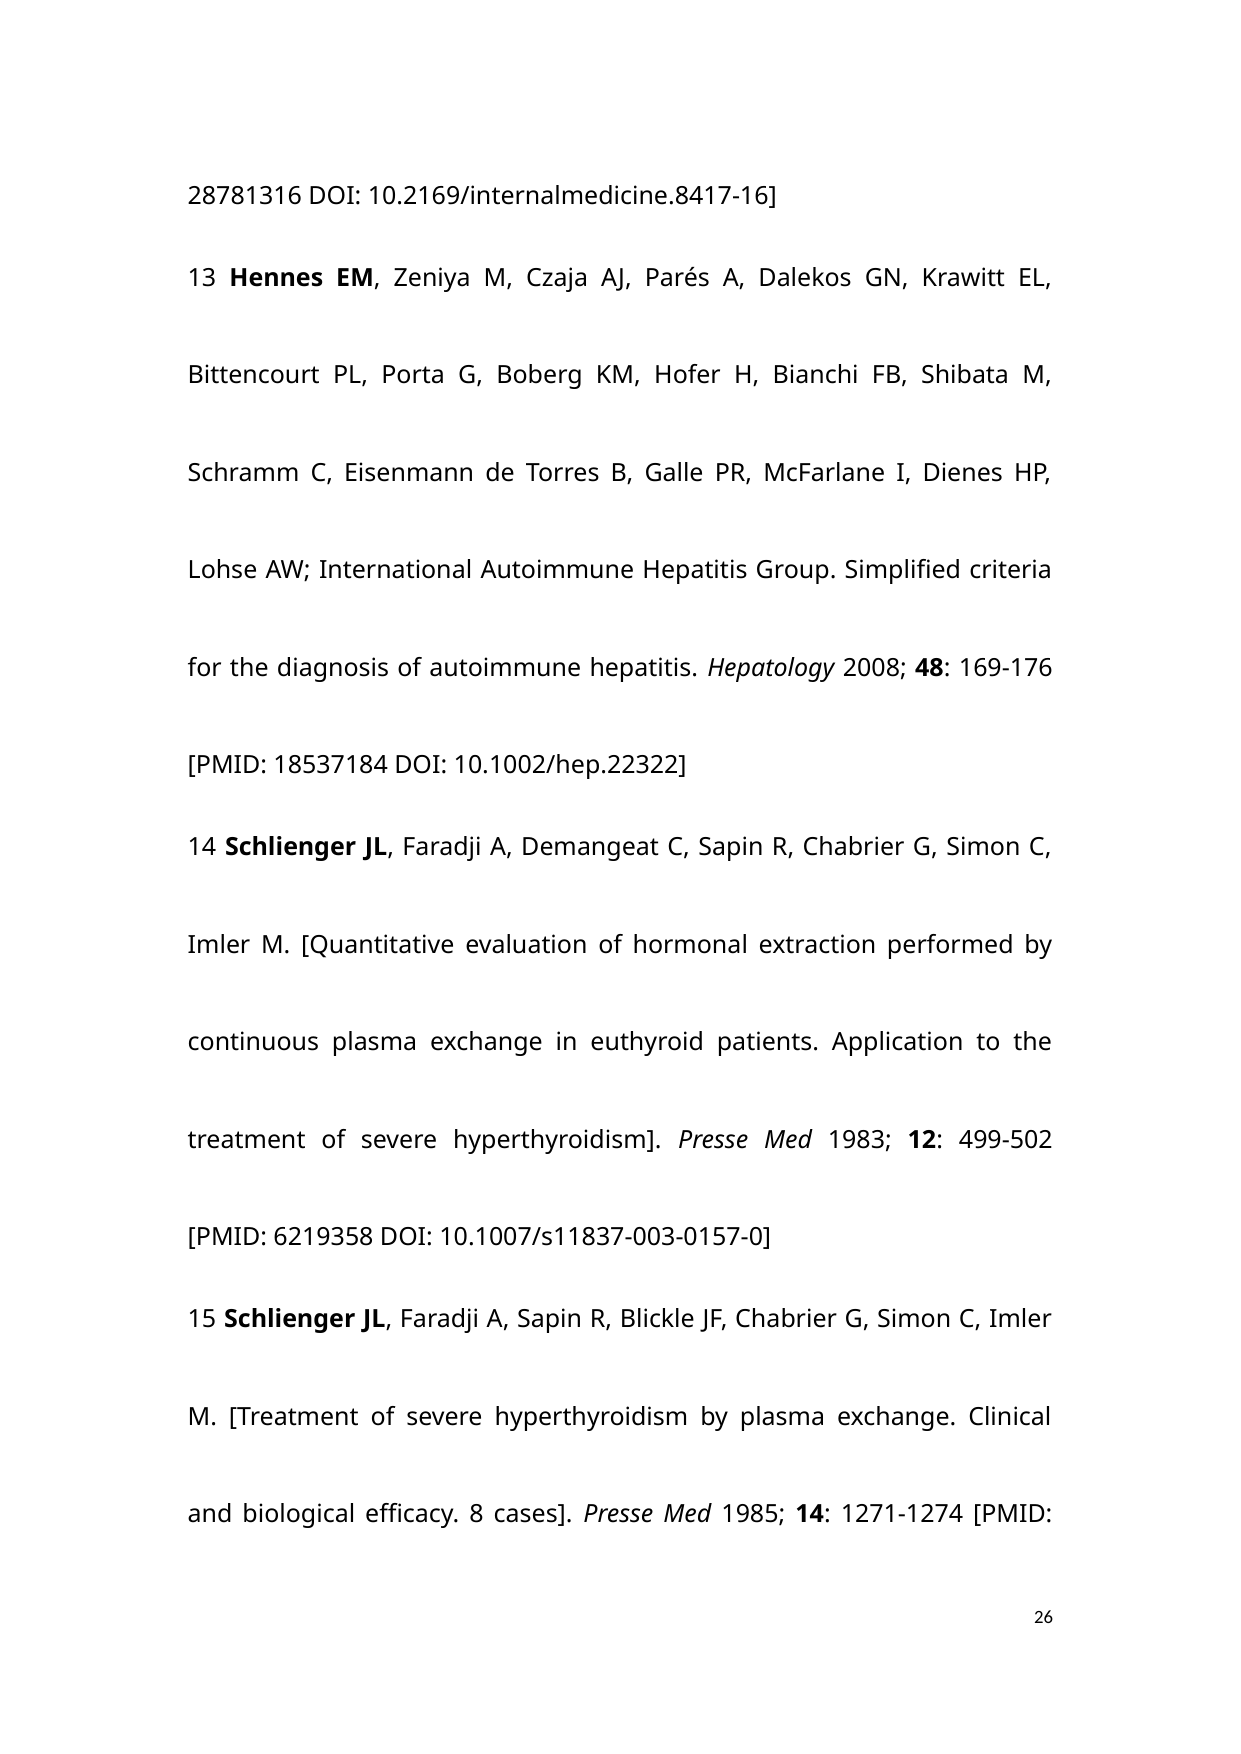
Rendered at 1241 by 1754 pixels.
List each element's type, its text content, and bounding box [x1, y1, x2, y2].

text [187, 162, 1053, 227]
text 14 Schlienger JL, Faradji A, Demangeat C, Sapin R, Chabrier G, Simon C, Imler M. [Quantitative evaluation of hormonal extraction performed by continuous plasma exchange in euthyroid patients. Application to the treatment of severe hyperthyroidism]. Presse Med 1983; 12: 499-502 [PMID: 6219358 DOI: 10.1007/s11837-003-0157-0] [187, 813, 1053, 1268]
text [187, 1285, 1053, 1545]
text 13 Hennes EM, Zeniya M, Czaja AJ, Parés A, Dalekos GN, Krawitt EL, Bittencourt PL, Porta G, Boberg KM, Hofer H, Bianchi FB, Shibata M, Schramm C, Eisenmann de Torres B, Galle PR, McFarlane I, Dienes HP, Lohse AW; International Autoimmune Hepatitis Group. Simplified criteria for the diagnosis of autoimmune hepatitis. Hepatology 2008; 48: 169-176 [PMID: 18537184 DOI: 10.1002/hep.22322] [187, 244, 1053, 796]
